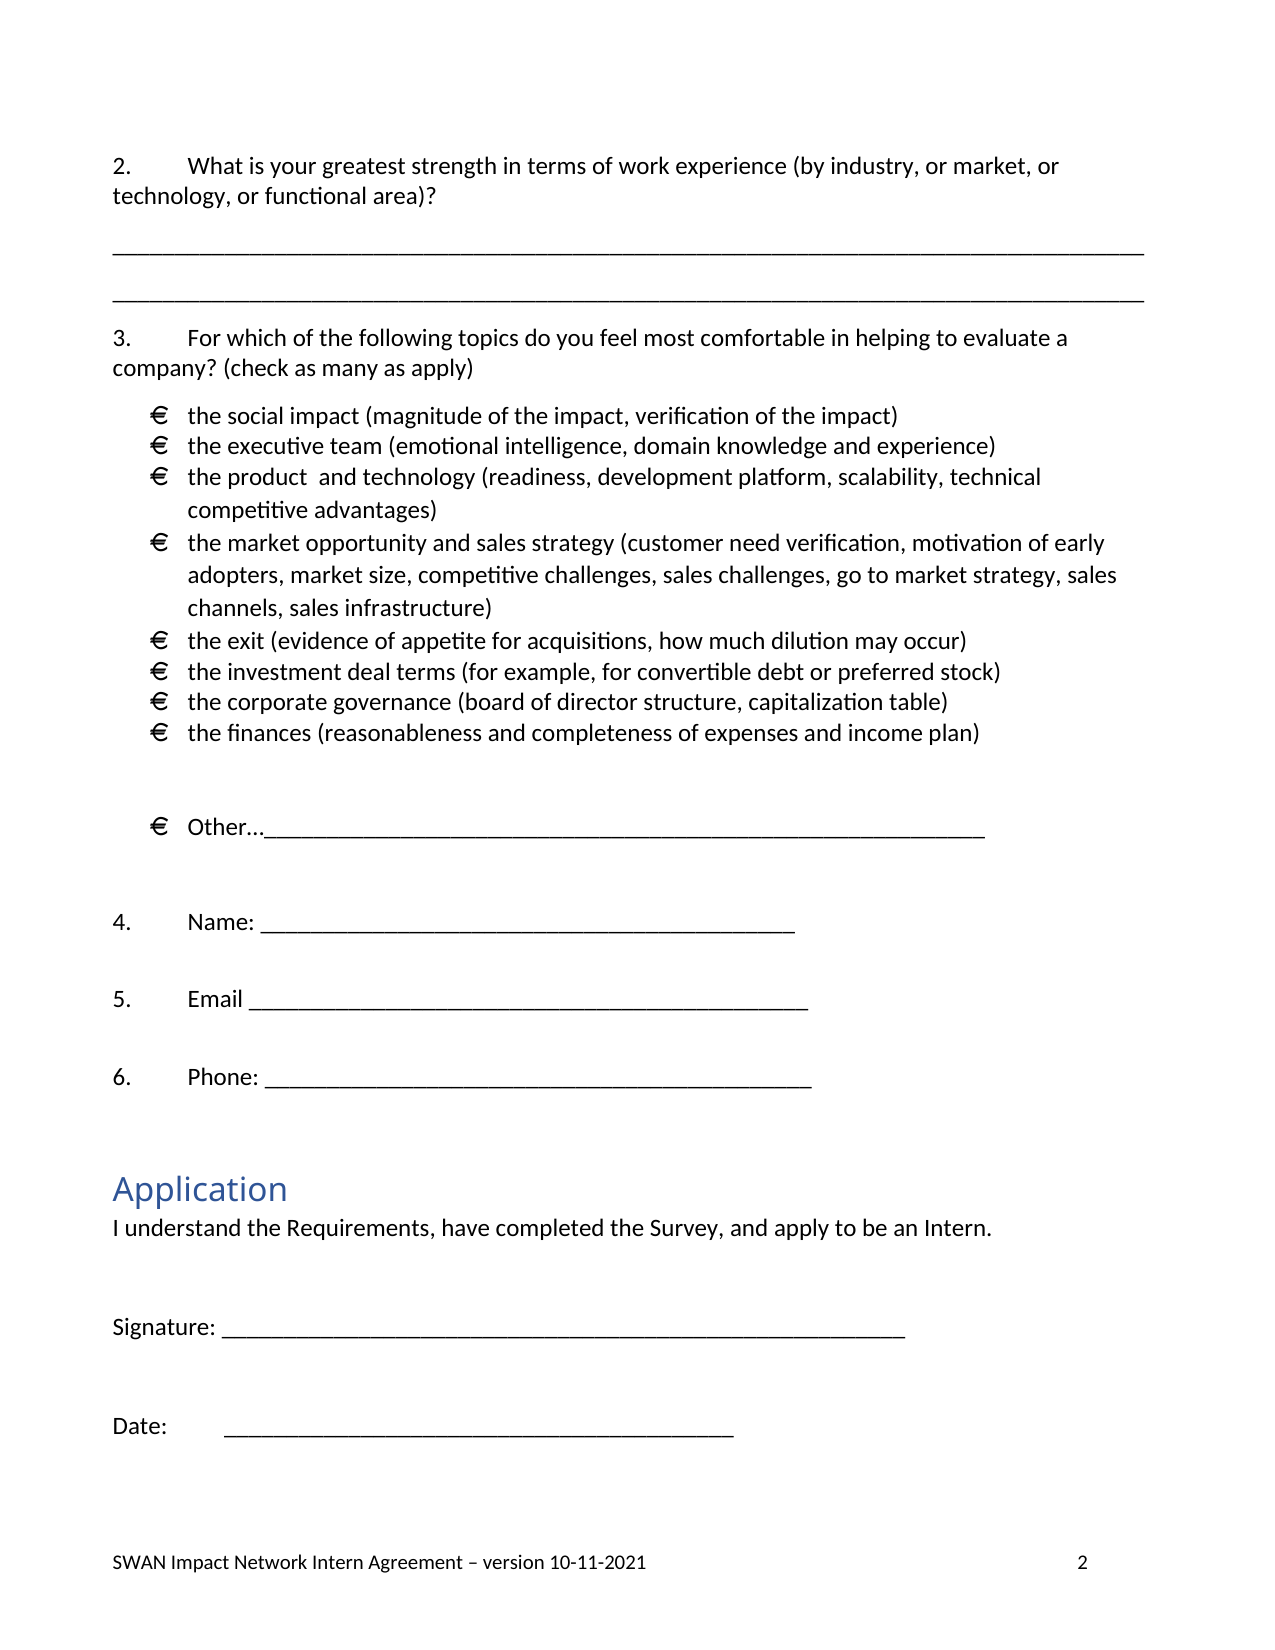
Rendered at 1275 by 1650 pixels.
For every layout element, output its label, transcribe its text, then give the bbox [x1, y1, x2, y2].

text Date: _________________________________________ [112, 1410, 1162, 1441]
text ___________________________________________________________________________________ [112, 228, 1162, 258]
text 3. For which of the following topics do you feel most comfortable in helping to evaluate a company? (check as many as apply) [112, 322, 1162, 383]
text 6. Phone: ____________________________________________ [112, 1061, 1162, 1092]
list the social impact (magnitude of the impact, verification of the impact) [150, 400, 1162, 430]
text 4. Name: ___________________________________________ [112, 906, 1162, 967]
list the investment deal terms (for example, for convertible debt or preferred stock) [150, 656, 1162, 686]
list the corporate governance (board of director structure, capitalization table) [150, 686, 1162, 717]
subtitle Application [112, 1166, 1162, 1212]
list the executive team (emotional intelligence, domain knowledge and experience) [150, 430, 1162, 461]
list the product and technology (readiness, development platform, scalability, technical competitive advantages) [150, 461, 1162, 524]
text ___________________________________________________________________________________ [112, 275, 1162, 305]
text 5. Email _____________________________________________ [112, 983, 1162, 1044]
text I understand the Requirements, have completed the Survey, and apply to be an Intern. [112, 1212, 1162, 1242]
list the exit (evidence of appetite for acquisitions, how much dilution may occur) [150, 625, 1162, 656]
list Other…__________________________________________________________ [150, 811, 1162, 842]
list the market opportunity and sales strategy (customer need verification, motivation of early adopters, market size, competitive challenges, sales challenges, go to market strategy, sales channels, sales infrastructure) [150, 527, 1162, 623]
text 2. What is your greatest strength in terms of work experience (by industry, or market, or technology, or functional area)? [112, 150, 1162, 211]
text Signature: _______________________________________________________ [112, 1311, 1162, 1341]
list the finances (reasonableness and completeness of expenses and income plan) [150, 717, 1162, 747]
